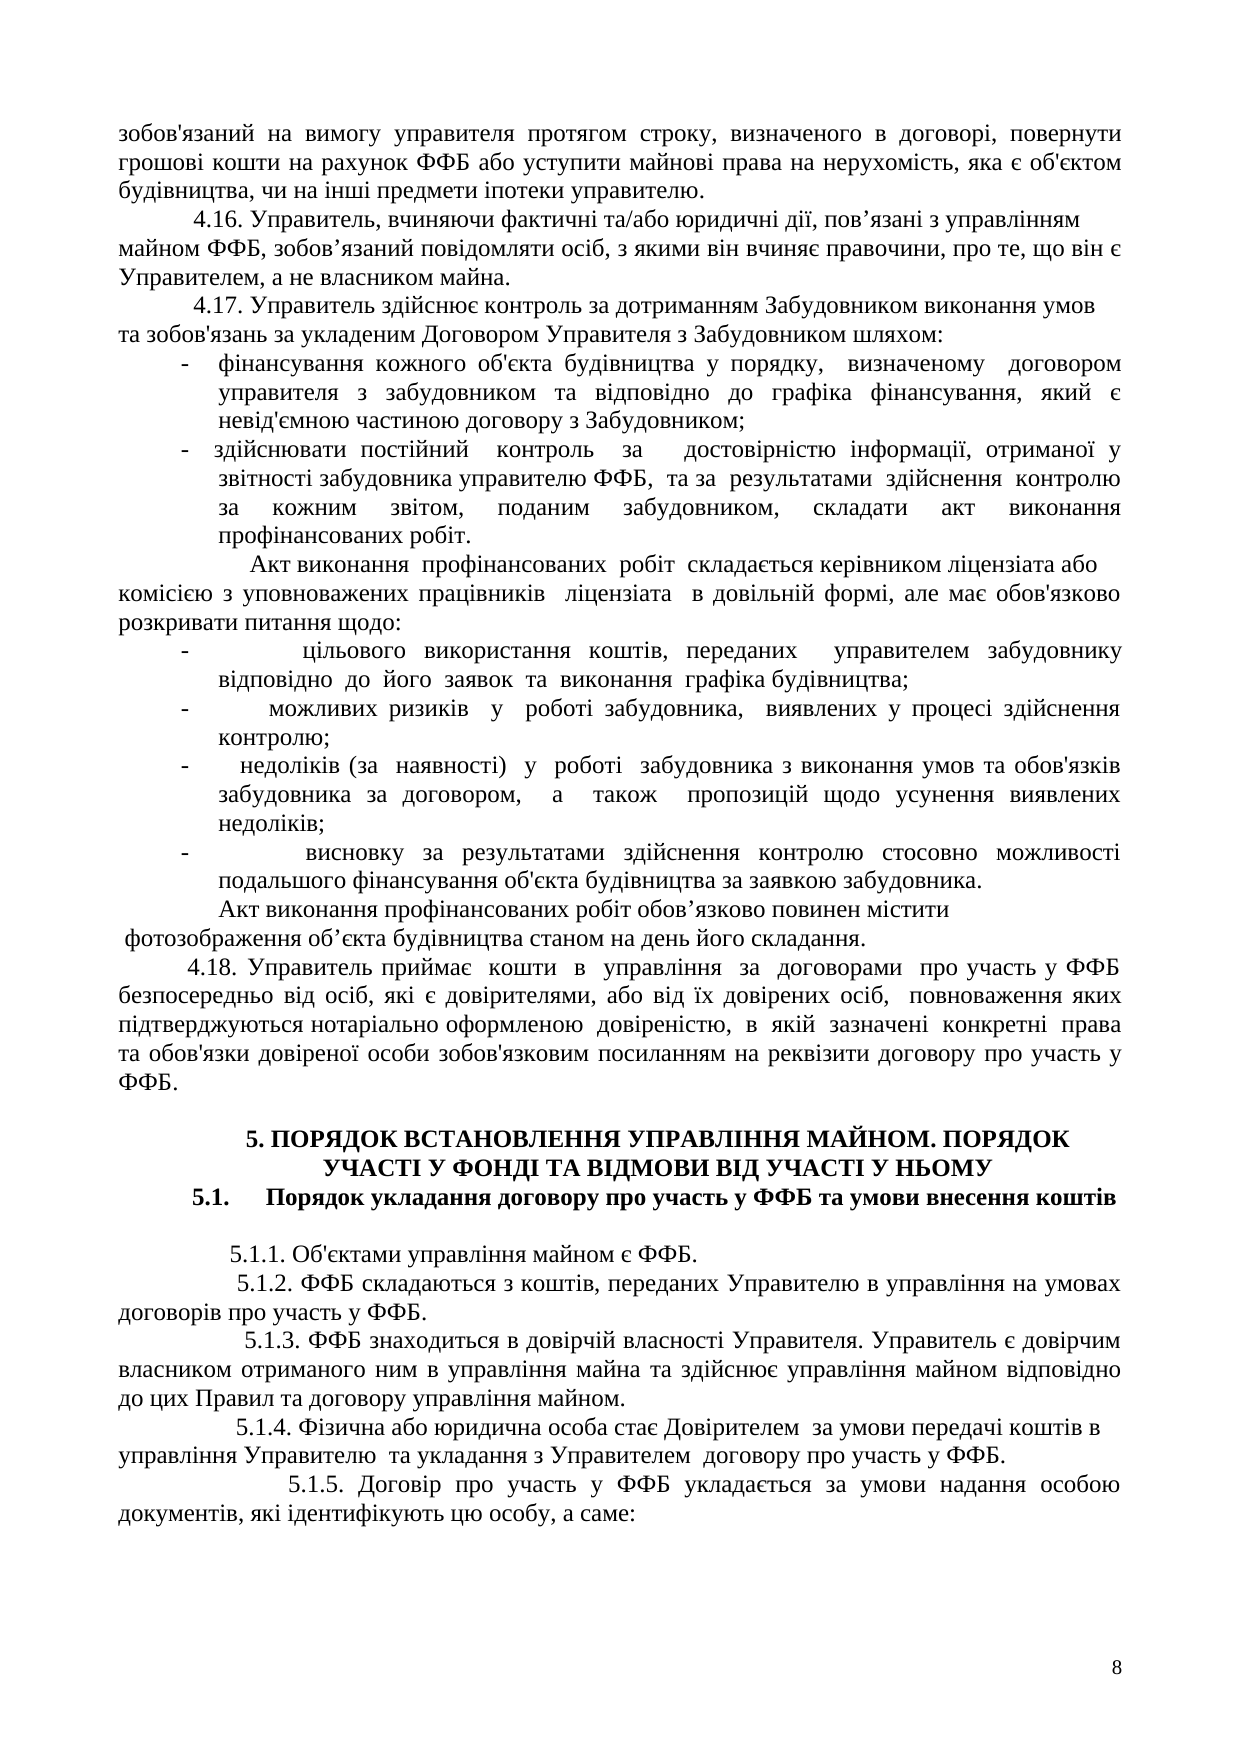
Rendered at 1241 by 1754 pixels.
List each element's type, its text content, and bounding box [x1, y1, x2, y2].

list здійснювати постійний контроль за достовірністю інформації, отриманої у звітності забудовника управителю ФФБ, та за результатами здійснення контролю за кожним звітом, поданим забудовником, складати акт виконання профінансованих робіт. [181, 434, 1122, 549]
text 4.16. Управитель, вчиняючи фактичні та/або юридичні дії, пов’язані з управлінням [193, 204, 1122, 233]
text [118, 118, 1122, 204]
list можливих ризиків у роботі забудовника, виявлених у процесі здійснення контролю; [181, 693, 1122, 751]
text комісією з уповноважених працівників ліцензіата в довільній формі, але має обов'язково розкривати питання щодо: [118, 578, 1122, 636]
list висновку за результатами здійснення контролю стосовно можливості подальшого фінансування об'єкта будівництва за заявкою забудовника. [181, 837, 1122, 894]
list цільового використання коштів, переданих управителем забудовнику відповідно до його заявок та виконання графіка будівництва; [181, 636, 1122, 693]
subtitle Порядок укладання договору про участь у ФФБ та умови внесення коштів [192, 1182, 1122, 1211]
text та зобов'язань за укладеним Договором Управителя з Забудовником шляхом: [118, 319, 1122, 348]
text 4.18. Управитель приймає кошти в управління за договорами про участь у ФФБ безпосередньо від осіб, які є довірителями, або від їх довірених осіб, повноваження яких підтверджуються нотаріально оформленою довіреністю, в якій зазначені конкретні права та обов'язки довіреної особи зобов'язковим посиланням на реквізити договору про участь у ФФБ. [118, 952, 1122, 1096]
text Акт виконання профінансованих робіт складається керівником ліцензіата або [218, 549, 1122, 578]
text майном ФФБ, зобов’язаний повідомляти осіб, з якими він вчиняє правочини, про те, що він є Управителем, а не власником майна. [118, 233, 1122, 291]
text Акт виконання профінансованих робіт обов’язково повинен містити [218, 894, 1122, 923]
text 5.1.4. Фізична або юридична особа стає Довірителем за умови передачі коштів в [192, 1412, 1122, 1441]
text 5.1.1. Об'єктами управління майном є ФФБ. [156, 1239, 1122, 1268]
subtitle 5. ПОРЯДОК ВСТАНОВЛЕННЯ УПРАВЛІННЯ МАЙНОМ. ПОРЯДОК УЧАСТІ У ФОНДІ ТА ВІДМОВИ ВІД УЧАСТІ У НЬОМУ [193, 1124, 1122, 1182]
text 5.1.2. ФФБ складаються з коштів, переданих Управителю в управління на умовах договорів про участь у ФФБ. [118, 1268, 1122, 1326]
list недоліків (за наявності) у роботі забудовника з виконання умов та обов'язків забудовника за договором, а також пропозицій щодо усунення виявлених недоліків; [181, 751, 1122, 837]
text 5.1.5. Договір про участь у ФФБ укладається за умови надання особою документів, які ідентифікують цю особу, а саме: [118, 1469, 1122, 1527]
text 4.17. Управитель здійснює контроль за дотриманням Забудовником виконання умов [193, 291, 1122, 319]
text 5.1.3. ФФБ знаходиться в довірчій власності Управителя. Управитель є довірчим власником отриманого ним в управління майна та здійснює управління майном відповідно до цих Правил та договору управління майном. [118, 1326, 1122, 1412]
list фінансування кожного об'єкта будівництва у порядку, визначеному договором управителя з забудовником та відповідно до графіка фінансування, який є невід'ємною частиною договору з Забудовником; [181, 348, 1122, 434]
text управління Управителю та укладання з Управителем договору про участь у ФФБ. [118, 1441, 1122, 1469]
text фотозображення об’єкта будівництва станом на день його складання. [118, 923, 1122, 952]
